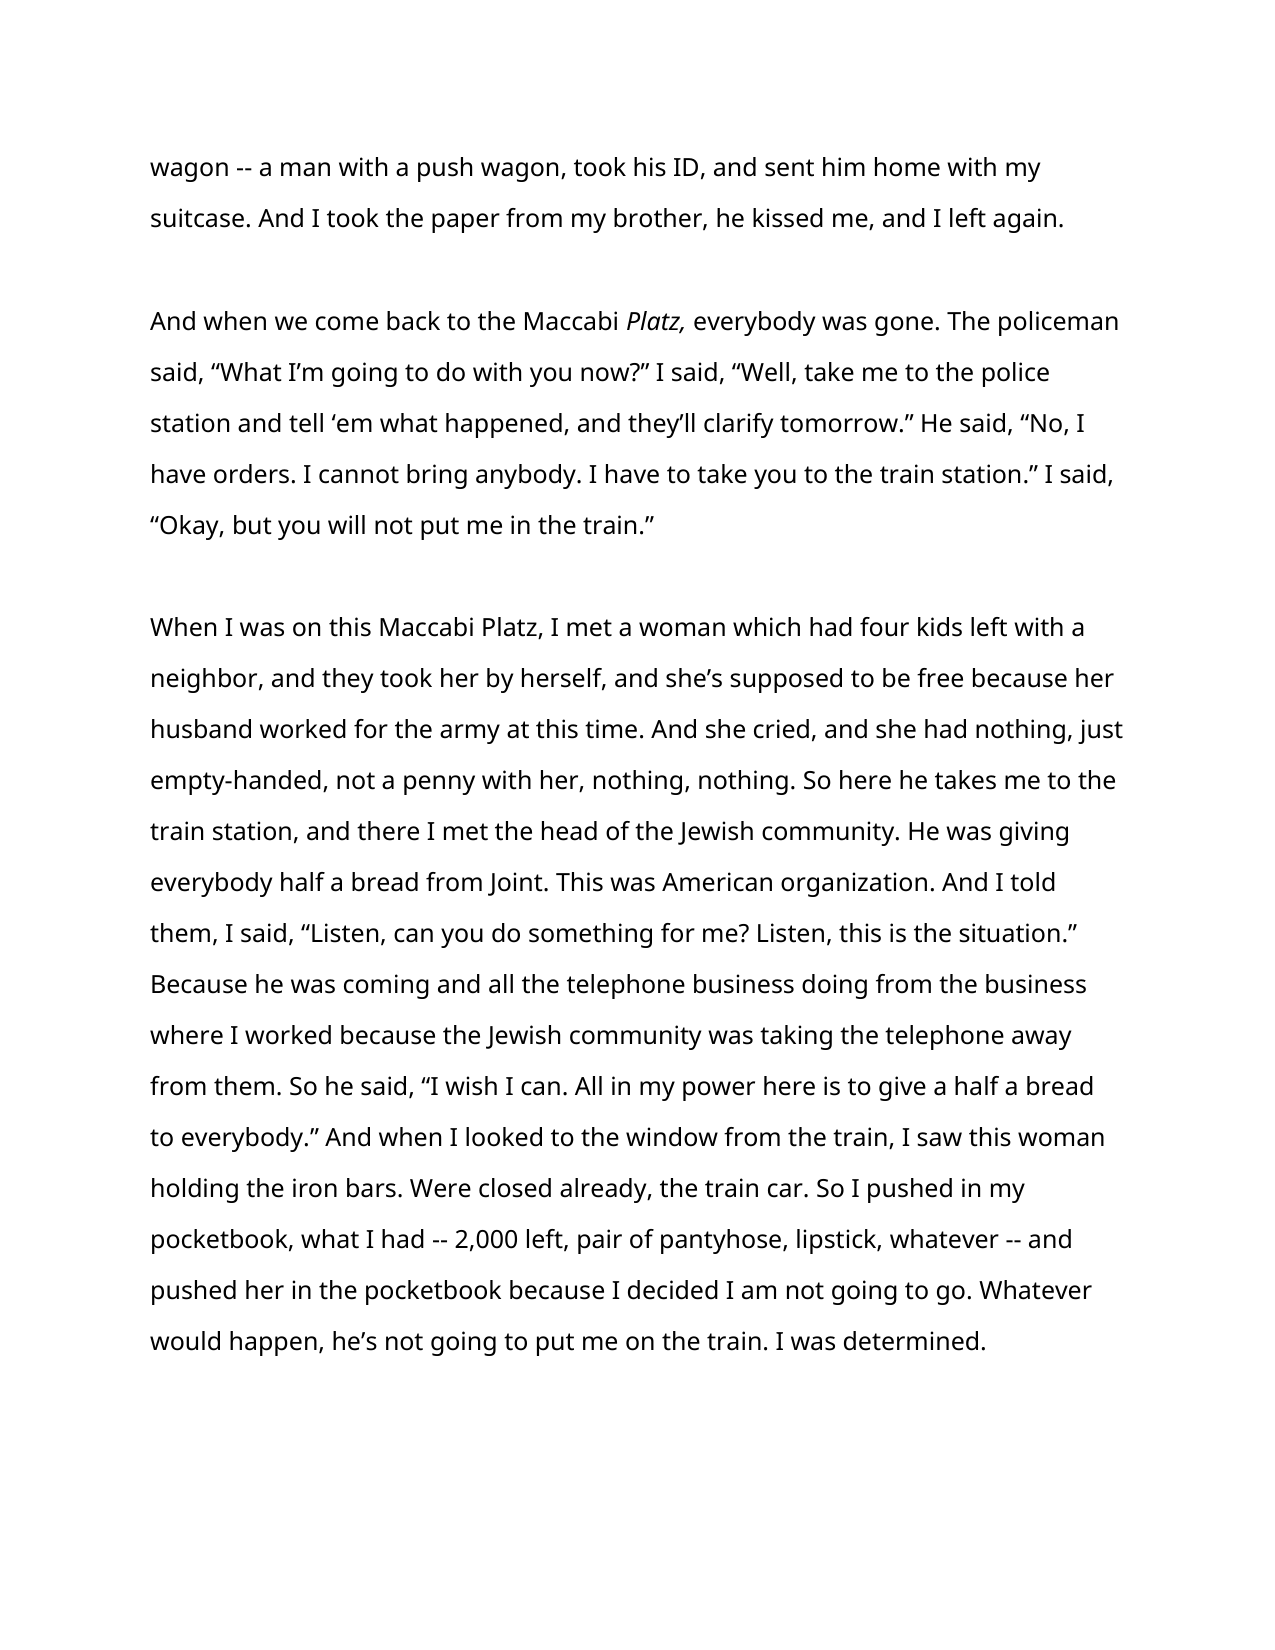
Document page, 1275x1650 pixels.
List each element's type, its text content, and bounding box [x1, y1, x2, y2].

text When I was on this Maccabi Platz, I met a woman which had four kids left with a neighbor, and they took her by herself, and she’s supposed to be free because her husband worked for the army at this time. And she cried, and she had nothing, just empty-handed, not a penny with her, nothing, nothing. So here he takes me to the train station, and there I met the head of the Jewish community. He was giving everybody half a bread from Joint. This was American organization. And I told them, I said, “Listen, can you do something for me? Listen, this is the situation.” Because he was coming and all the telephone business doing from the business where I worked because the Jewish community was taking the telephone away from them. So he said, “I wish I can. All in my power here is to give a half a bread to everybody.” And when I looked to the window from the train, I saw this woman holding the iron bars. Were closed already, the train car. So I pushed in my pocketbook, what I had -- 2,000 left, pair of pantyhose, lipstick, whatever -- and pushed her in the pocketbook because I decided I am not going to go. Whatever would happen, he’s not going to put me on the train. I was determined. [150, 609, 1125, 1358]
text And when we come back to the Maccabi Platz, everybody was gone. The policeman said, “What I’m going to do with you now?” I said, “Well, take me to the police station and tell ‘em what happened, and they’ll clarify tomorrow.” He said, “No, I have orders. I cannot bring anybody. I have to take you to the train station.” I said, “Okay, but you will not put me in the train.” [150, 303, 1125, 541]
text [150, 150, 1125, 235]
